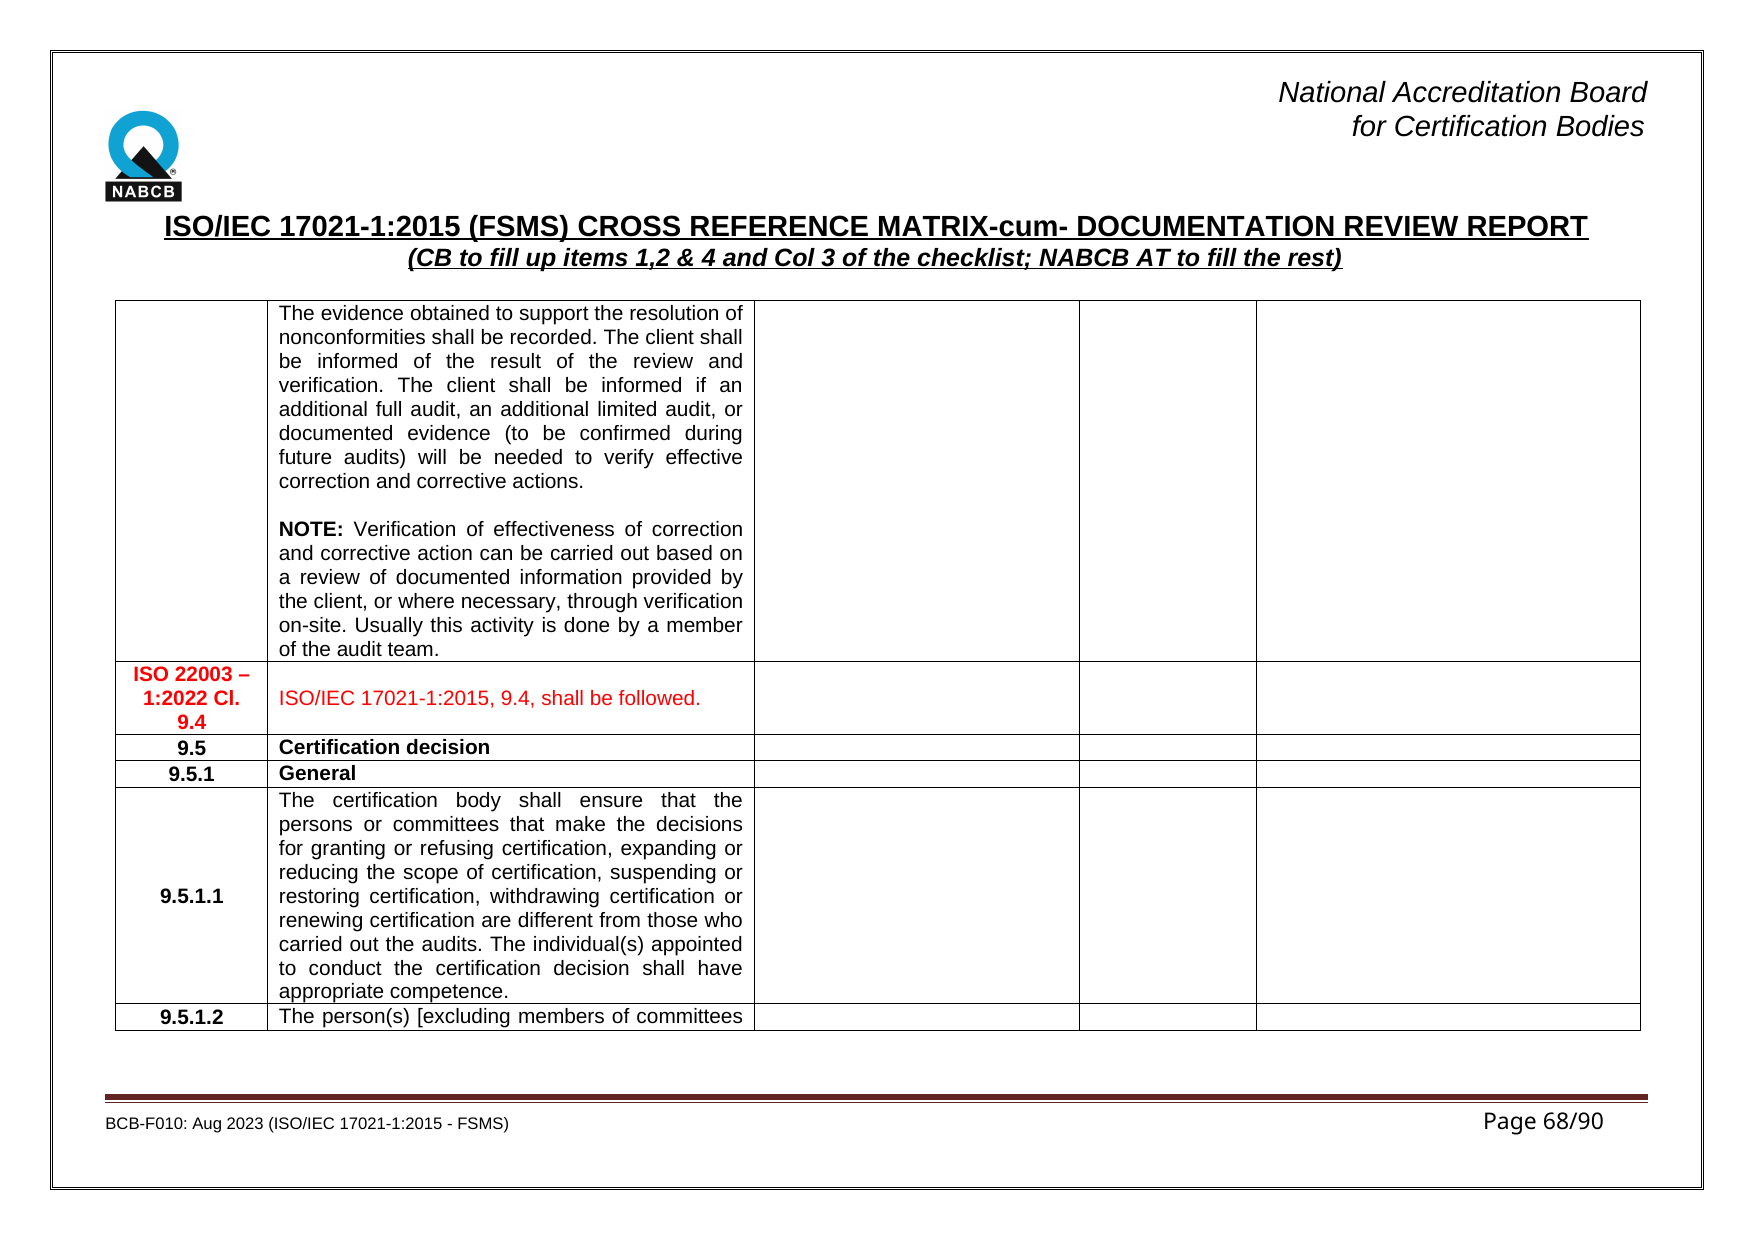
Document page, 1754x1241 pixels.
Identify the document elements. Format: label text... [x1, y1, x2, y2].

table_cell [1080, 301, 1256, 661]
table_cell 9.5.1 [116, 761, 267, 787]
table_cell [755, 735, 1079, 760]
table_cell [1257, 662, 1640, 733]
table_cell The certification body shall ensure that the persons or committees that make the decisions for granting or refusing certification, expanding or reducing the scope of certification, suspending or restoring certification, withdrawing certification or renewing certification are different from those who carried out the audits. The individual(s) appointed to conduct the certification decision shall have appropriate competence. [268, 788, 754, 1003]
table_cell [1080, 735, 1256, 760]
picture [105, 109, 183, 202]
table_cell [755, 1004, 1079, 1030]
table_cell [1080, 1004, 1256, 1030]
table_cell 9.5.1.2 [116, 1004, 267, 1030]
table_cell [755, 301, 1079, 661]
table_cell [1080, 662, 1256, 733]
table_cell 9.5 [116, 735, 267, 760]
table_cell [755, 761, 1079, 787]
table_cell Certification decision [268, 735, 754, 760]
table_cell [1257, 735, 1640, 760]
table_cell [755, 788, 1079, 1003]
table_cell ISO/IEC 17021-1:2015, 9.4, shall be followed. [268, 662, 754, 733]
table_cell [1257, 301, 1640, 661]
table_cell [1257, 1004, 1640, 1030]
table_cell [1257, 788, 1640, 1003]
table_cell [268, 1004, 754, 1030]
table_cell General [268, 761, 754, 787]
table_cell 9.5.1.1 [116, 788, 267, 1003]
table_cell [1080, 788, 1256, 1003]
table_cell [1080, 761, 1256, 787]
table_cell ISO 22003 –1:2022 Cl. 9.4 [116, 662, 267, 733]
table_cell [116, 301, 267, 661]
table_cell [755, 662, 1079, 733]
table_cell [1257, 761, 1640, 787]
